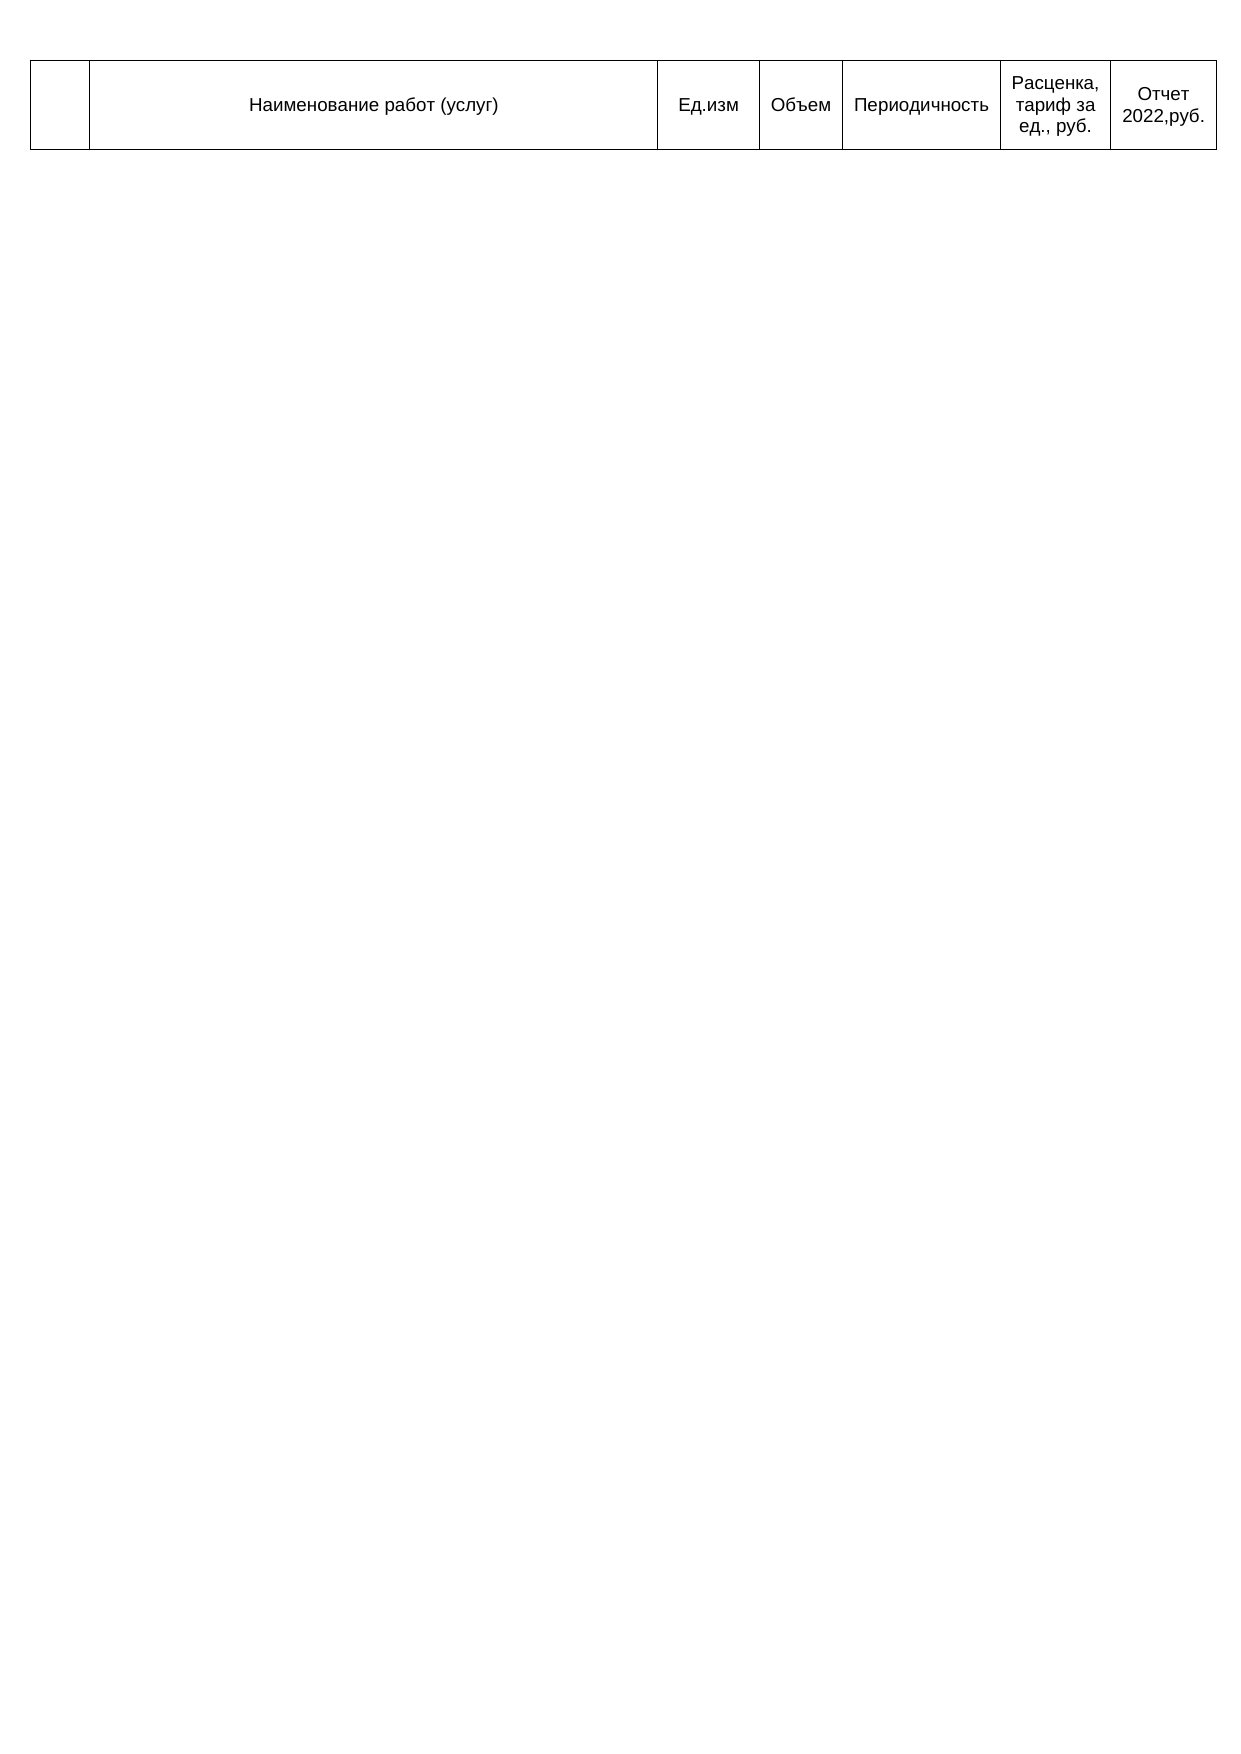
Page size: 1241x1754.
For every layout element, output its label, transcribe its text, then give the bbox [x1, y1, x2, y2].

table_header Наименование работ (услуг) [90, 61, 657, 148]
table_header Объем [760, 61, 842, 148]
table_header Отчет 2022,руб. [1111, 61, 1216, 148]
table_header Расценка, тариф за ед., руб. [1001, 61, 1110, 148]
table_header [31, 61, 89, 148]
table_header Периодичность [843, 61, 1000, 148]
table_header Ед.изм [658, 61, 759, 148]
